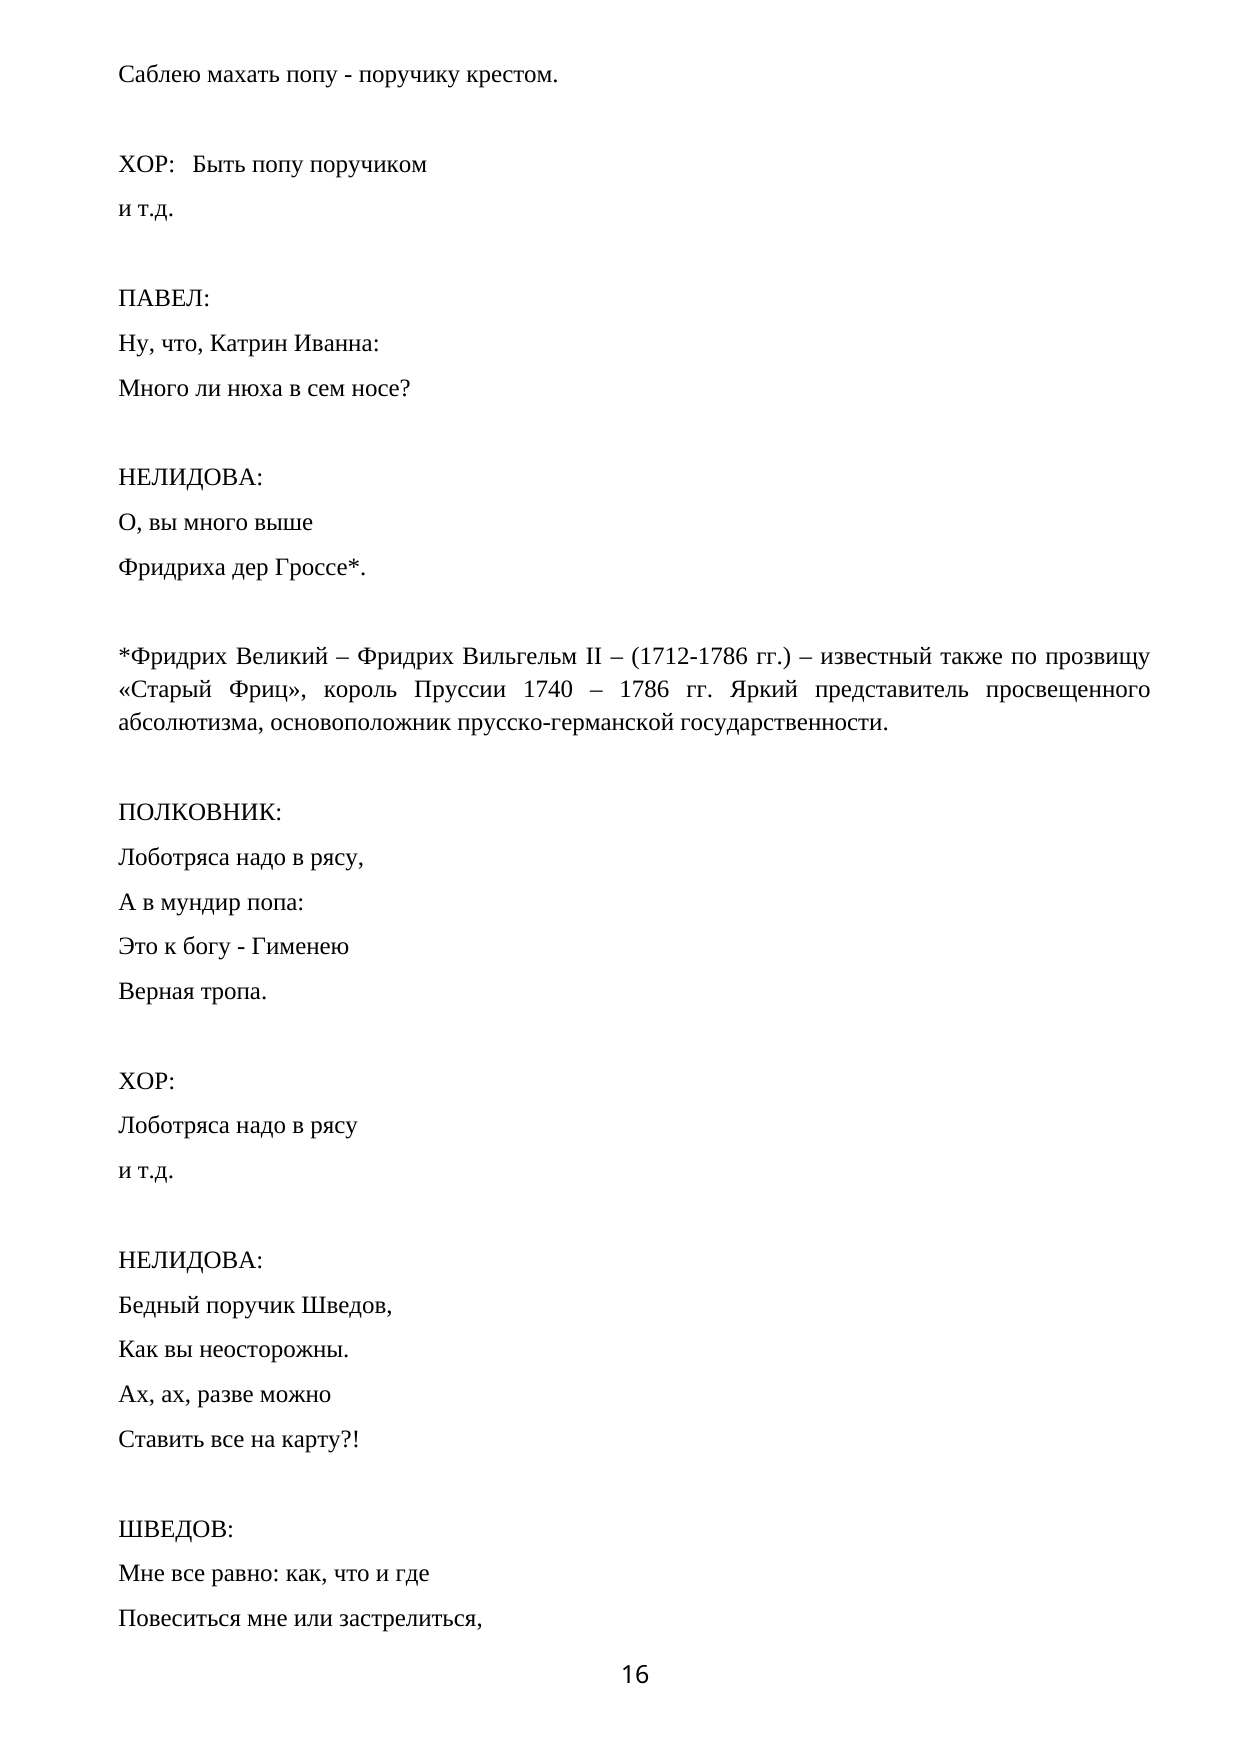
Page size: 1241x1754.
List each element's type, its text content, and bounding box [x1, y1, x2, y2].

text НЕЛИДОВА: [118, 462, 1152, 491]
text Это к богу - Гименею [118, 931, 1152, 960]
text ПОЛКОВНИК: [118, 797, 1152, 826]
text Мне все равно: как, что и где [118, 1558, 1152, 1587]
text Нy, что, Катрин Иванна: [118, 328, 1152, 357]
text Как вы неосторожны. [118, 1334, 1152, 1363]
text ХОР: [118, 1066, 1152, 1094]
text Бедный поручик Шведов, [118, 1290, 1152, 1318]
text Много ли нюха в сем носе? [118, 373, 1152, 401]
text Лоботряса надо в рясу [118, 1111, 1152, 1139]
text ШВЕДОВ: [118, 1514, 1152, 1542]
text ХОР: Быть попу поручиком [118, 149, 1152, 177]
text Ах, ах, разве можно [118, 1379, 1152, 1408]
text Саблею махать попу - поручику крестом. [118, 59, 1152, 88]
text О, вы много выше [118, 507, 1152, 536]
text Повеситься мне или застрелиться, [118, 1603, 1152, 1632]
text ПАВЕЛ: [118, 283, 1152, 312]
text Верная тропа. [118, 976, 1152, 1005]
text Фридриха дер Гроссе*. [118, 552, 1152, 581]
text Лоботряса надо в рясу, [118, 842, 1152, 871]
text и т.д. [118, 1155, 1152, 1184]
text НЕЛИДОВА: [118, 1245, 1152, 1274]
text А в мундир попа: [118, 887, 1152, 915]
text и т.д. [118, 193, 1152, 222]
text Ставить все на карту?! [118, 1424, 1152, 1453]
text *Фридрих Великий – Фридрих Вильгельм II – (1712-1786 гг.) – известный также по прозвищу «Старый Фриц», король Пруссии 1740 – 1786 гг. Яркий представитель просвещенного абсолютизма, основоположник прусско-германской государственности. [118, 641, 1152, 736]
